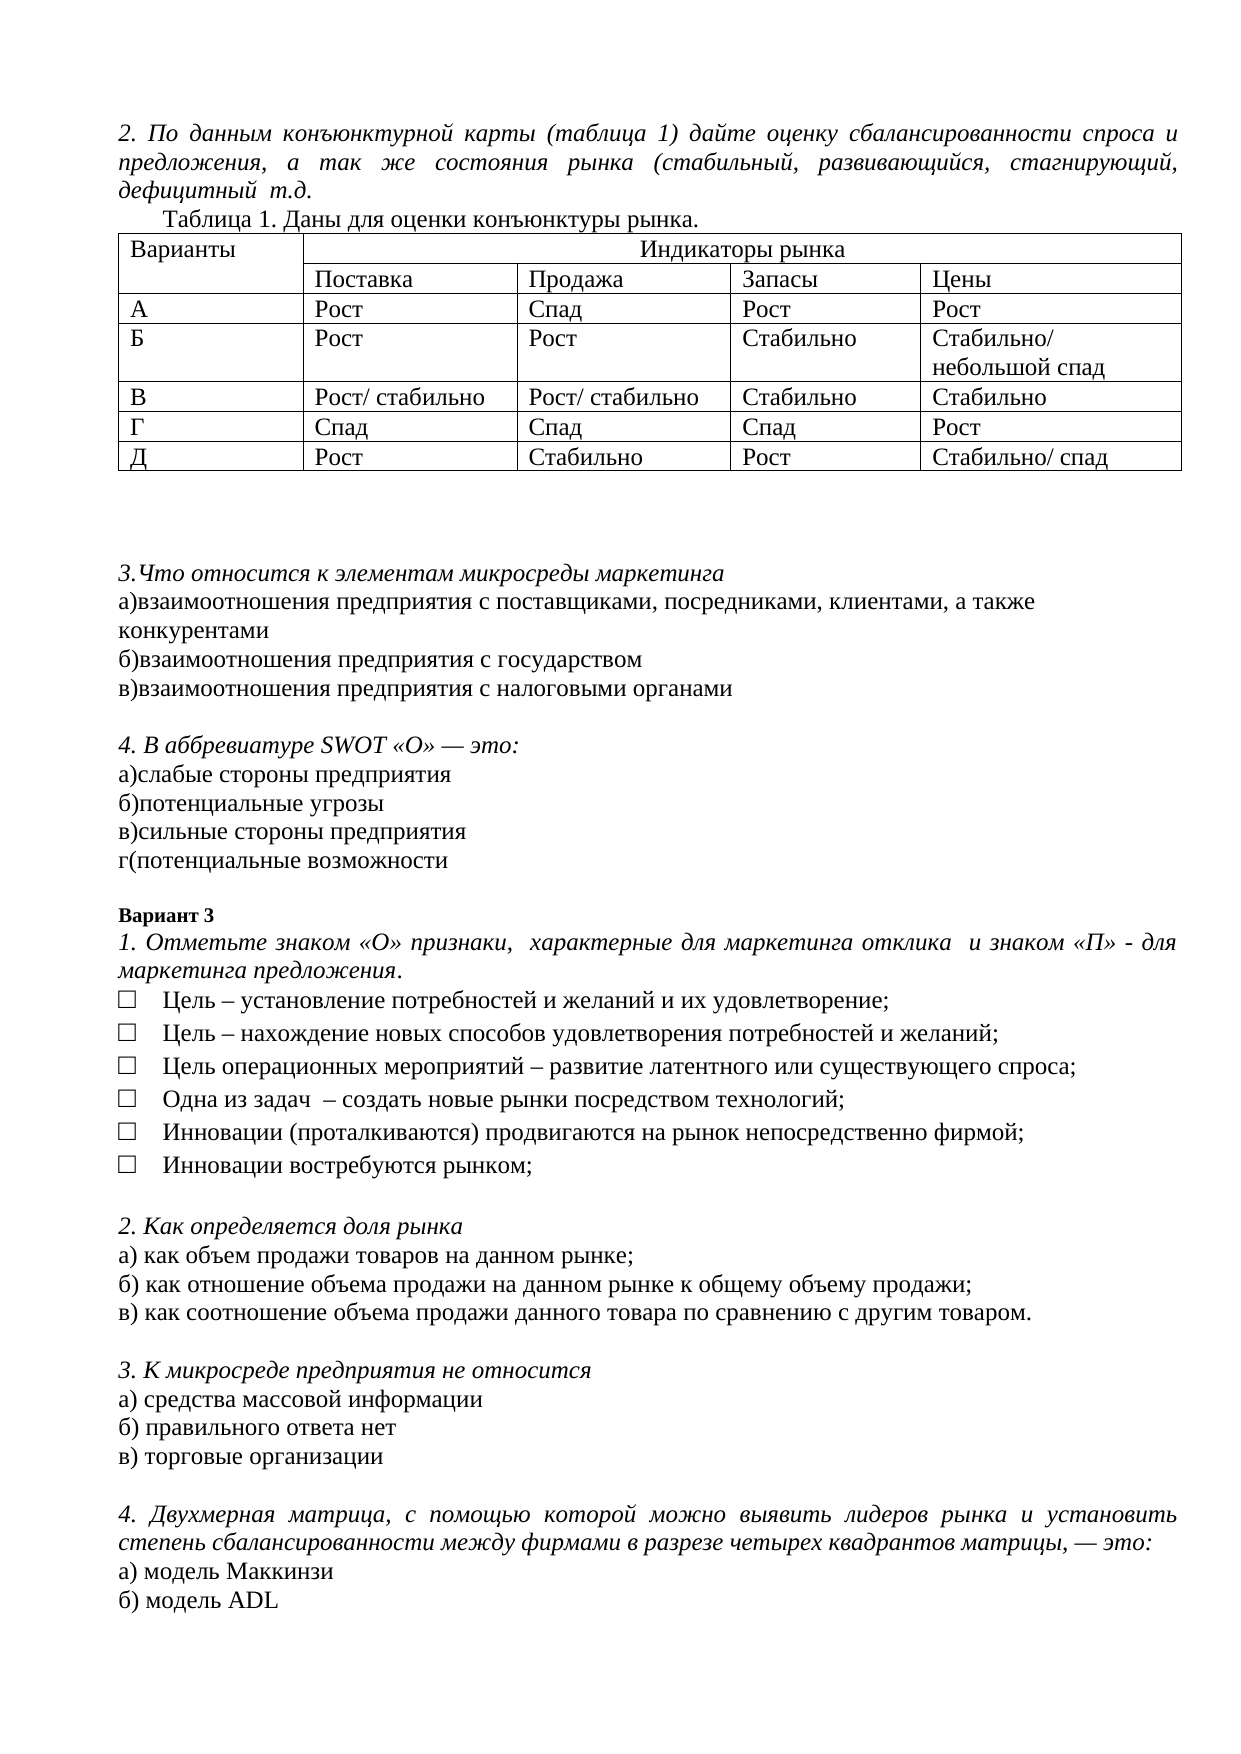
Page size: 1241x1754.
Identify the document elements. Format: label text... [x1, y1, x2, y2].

text а)взаимоотношения предприятия с поставщиками, посредниками, клиентами, а также конкурентами [118, 586, 1181, 644]
text Вариант 3 [118, 903, 1181, 927]
table_cell Спад [304, 412, 517, 441]
text а) как объем продажи товаров на данном рынке; [118, 1240, 1181, 1269]
list Цель – установление потребностей и желаний и их удовлетворение; [118, 984, 1181, 1017]
table_header Варианты [119, 234, 303, 293]
list Цель – нахождение новых способов удовлетворения потребностей и желаний; [118, 1017, 1181, 1050]
text Таблица 1. Даны для оценки конъюнктуры рынка. [118, 204, 1181, 233]
text 4. В аббревиатуре SWOT «О» — это: [118, 730, 1181, 759]
table_cell Г [119, 412, 303, 441]
text в)взаимоотношения предприятия с налоговыми органами [118, 673, 1181, 701]
table_cell Продажа [518, 264, 730, 293]
table_cell Стабильно/ небольшой спад [921, 324, 1181, 381]
table_cell Рост [921, 294, 1181, 322]
table_cell Стабильно [731, 324, 920, 381]
table_cell Спад [731, 412, 920, 441]
text г(потенциальные возможности [118, 845, 1181, 874]
table_cell Рост/ стабильно [518, 382, 730, 411]
text в) торговые организации [118, 1441, 1181, 1470]
text а)слабые стороны предприятия [118, 759, 1181, 788]
table_cell Рост/ стабильно [304, 382, 517, 411]
text а) средства массовой информации [118, 1384, 1181, 1412]
table_cell Цены [921, 264, 1181, 293]
list Цель операционных мероприятий – развитие латентного или существующего спроса; [118, 1050, 1181, 1083]
text 1. Отметьте знаком «О» признаки, характерные для маркетинга отклика и знаком «П» - для маркетинга предложения. [118, 927, 1181, 984]
text б)взаимоотношения предприятия с государством [118, 644, 1181, 673]
text 2. Как определяется доля рынка [118, 1211, 1181, 1240]
table_header Индикаторы рынка [304, 234, 1181, 263]
table_cell Рост [731, 294, 920, 322]
text б) модель ADL [118, 1585, 1181, 1614]
text 3. К микросреде предприятия не относитcя [118, 1355, 1181, 1384]
table_cell Рост [304, 442, 517, 470]
text б) правильного ответа нет [118, 1412, 1181, 1441]
table_cell Рост [921, 412, 1181, 441]
table_cell Б [119, 324, 303, 381]
table_cell Рост [304, 324, 517, 381]
text б)потенциальные угрозы [118, 788, 1181, 816]
table_cell Стабильно/ спад [921, 442, 1181, 470]
text 2. По данным конъюнктурной карты (таблица 1) дайте оценку сбалансированности спроса и предложения, а так же состояния рынка (стабильный, развивающийся, стагнирующий, дефицитный т.д.()Стагнинку сбалансированности спроса и предложения, а так же состояния рынка ) [118, 118, 1181, 204]
table_cell Рост [731, 442, 920, 470]
text 4. Двухмерная матрица, с помощью которой можно выявить лидеров рынка и установить степень сбалансированности между фирмами в разрезе четырех квадрантов матрицы, — это: [118, 1499, 1181, 1556]
table_cell Запасы [731, 264, 920, 293]
table_cell Стабильно [731, 382, 920, 411]
text а) модель Маккинзи [118, 1556, 1181, 1585]
table_cell Стабильно [518, 442, 730, 470]
text 3.Что относится к элементам микросреды маркетинга [118, 558, 1181, 586]
table_cell Рост [304, 294, 517, 322]
table_cell Спад [518, 294, 730, 322]
table_cell В [119, 382, 303, 411]
table_cell Рост [518, 324, 730, 381]
text в)сильные стороны предприятия [118, 816, 1181, 845]
table_cell Д [119, 442, 303, 470]
list Инновации (проталкиваются) продвигаются на рынок непосредственно фирмой; [118, 1116, 1181, 1149]
table_cell Поставка [304, 264, 517, 293]
list Одна из задач – создать новые рынки посредством технологий; [118, 1083, 1181, 1116]
text б) как отношение объема продажи на данном рынке к общему объему продажи; [118, 1269, 1181, 1297]
table_cell Стабильно [921, 382, 1181, 411]
table_cell А [119, 294, 303, 322]
table_cell Спад [518, 412, 730, 441]
list Инновации востребуются рынком; [118, 1149, 1181, 1182]
text в) как соотношение объема продажи данного товара по сравнению с другим товаром. [118, 1297, 1181, 1326]
